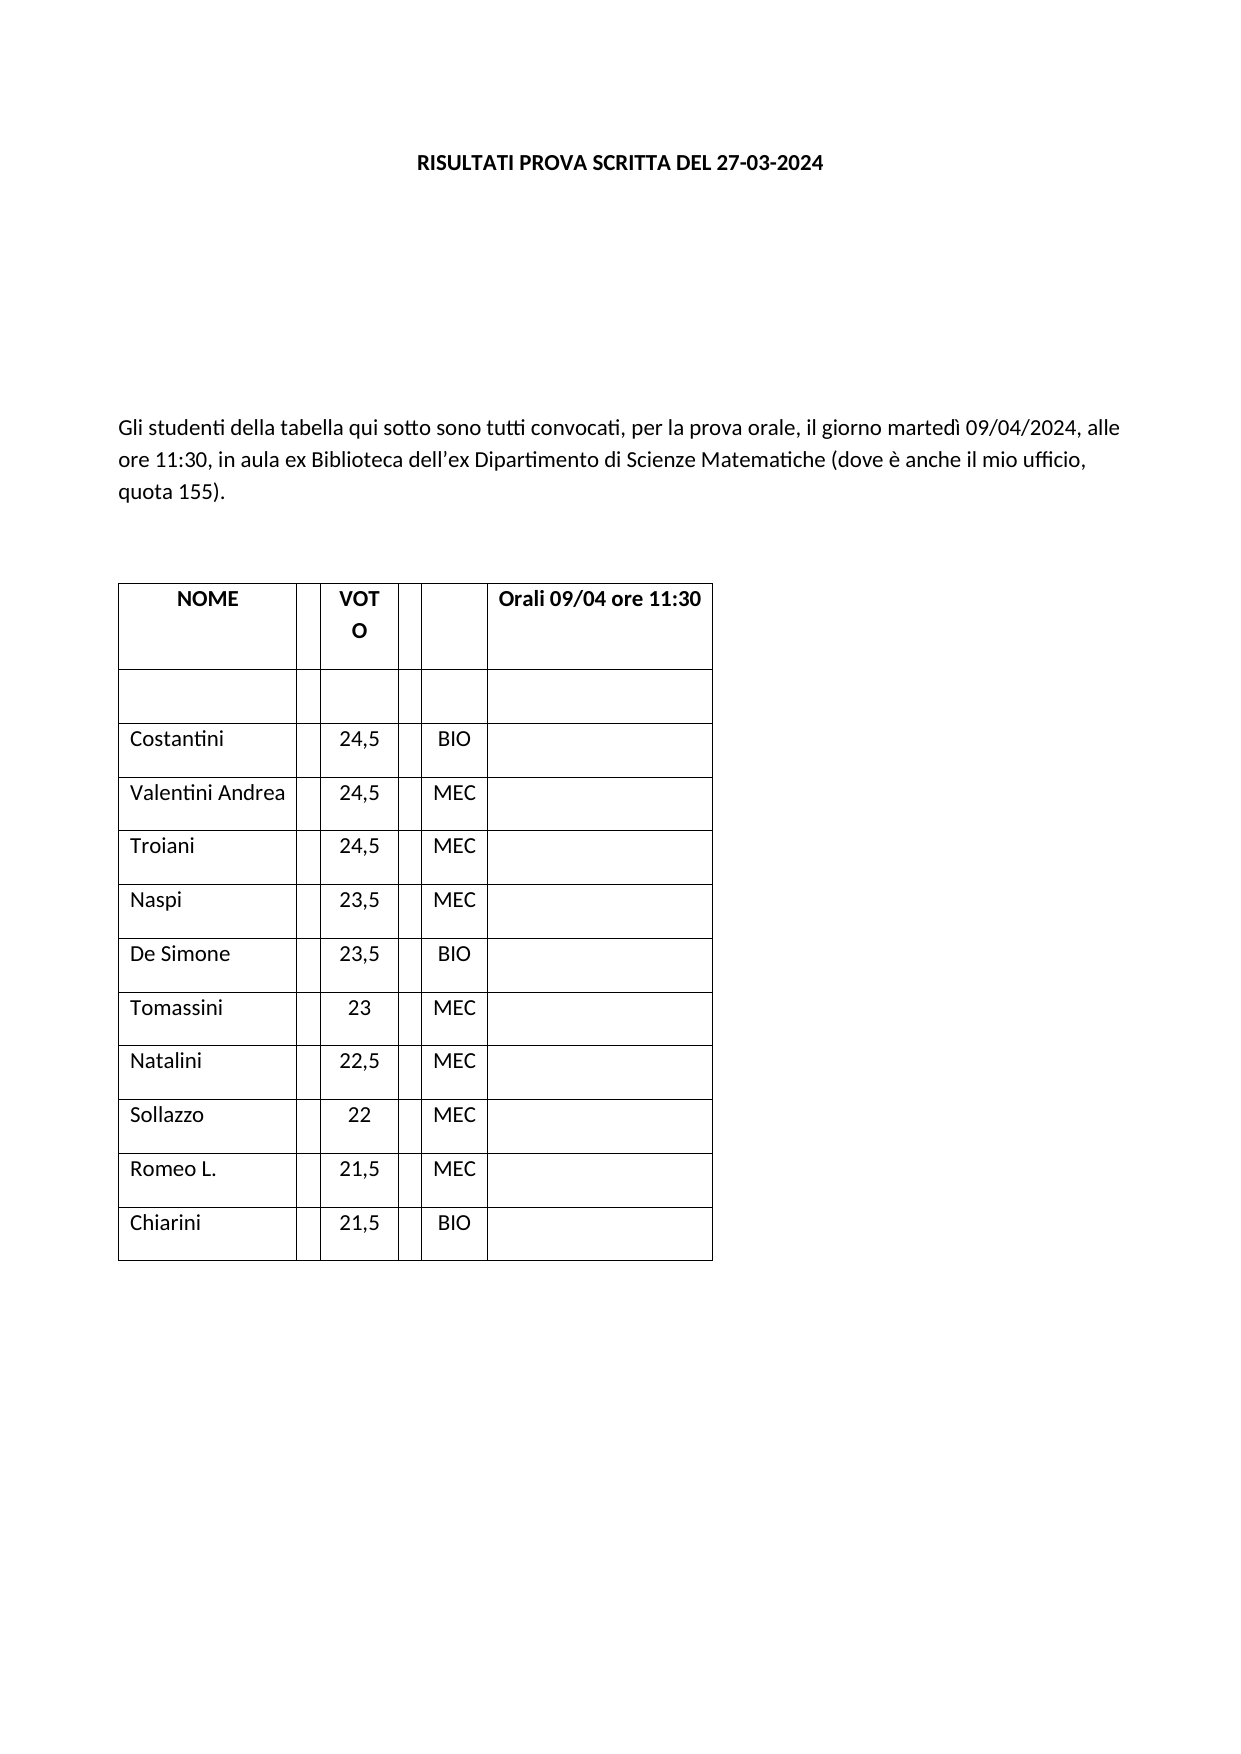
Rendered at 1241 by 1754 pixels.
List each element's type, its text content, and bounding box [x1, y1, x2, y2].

table_cell MEC [422, 1154, 487, 1207]
table_cell De Simone [119, 939, 296, 992]
table_cell Tomassini [119, 993, 296, 1045]
table_cell MEC [422, 885, 487, 938]
table_cell [297, 1208, 320, 1260]
table_cell Valentini Andrea [119, 778, 296, 830]
table_header [422, 584, 487, 669]
table_cell [488, 993, 712, 1045]
table_cell [488, 1154, 712, 1207]
table_header [297, 584, 320, 669]
table_cell Troiani [119, 831, 296, 884]
table_cell [297, 939, 320, 992]
table_cell Naspi [119, 885, 296, 938]
table_cell [297, 993, 320, 1045]
table_cell 21,5 [321, 1154, 398, 1207]
table_cell 24,5 [321, 831, 398, 884]
table_cell [321, 670, 398, 723]
table_cell [297, 670, 320, 723]
table_cell [399, 1208, 421, 1260]
table_cell [399, 885, 421, 938]
table_cell 23,5 [321, 885, 398, 938]
table_cell [488, 778, 712, 830]
table_cell BIO [422, 939, 487, 992]
table_header Orali 09/04 ore 11:30 [488, 584, 712, 669]
table_cell [399, 1100, 421, 1153]
table_cell [399, 1154, 421, 1207]
table_cell 23 [321, 993, 398, 1045]
text Gli studenti della tabella qui sotto sono tutti convocati, per la prova orale, il giorno martedì 09/04/2024, alle ore 11:30, in aula ex Biblioteca dell’ex Dipartimento di Scienze Matematiche (dove è anche il mio ufficio, quota 155). [118, 413, 1122, 505]
table_cell [488, 670, 712, 723]
table_cell [488, 1046, 712, 1099]
table_cell 22,5 [321, 1046, 398, 1099]
table_cell [297, 1154, 320, 1207]
table_cell MEC [422, 1046, 487, 1099]
table_cell 24,5 [321, 778, 398, 830]
table_cell [297, 778, 320, 830]
table_cell [297, 831, 320, 884]
table_cell [297, 724, 320, 777]
table_header NOME [119, 584, 296, 669]
table_header VOTO [321, 584, 398, 669]
table_cell [399, 939, 421, 992]
table_cell [399, 993, 421, 1045]
table_cell 23,5 [321, 939, 398, 992]
table_cell Chiarini [119, 1208, 296, 1260]
table_cell [297, 1046, 320, 1099]
table_cell MEC [422, 1100, 487, 1153]
table_cell [399, 670, 421, 723]
table_cell MEC [422, 831, 487, 884]
table_cell [297, 885, 320, 938]
table_cell Natalini [119, 1046, 296, 1099]
table_cell [488, 724, 712, 777]
table_cell [488, 885, 712, 938]
text RISULTATI PROVA SCRITTA DEL 27-03-2024 [118, 148, 1122, 176]
table_cell 24,5 [321, 724, 398, 777]
table_cell Romeo L. [119, 1154, 296, 1207]
table_cell MEC [422, 778, 487, 830]
table_cell BIO [422, 1208, 487, 1260]
table_cell Costantini [119, 724, 296, 777]
table_cell [488, 1208, 712, 1260]
table_cell [422, 670, 487, 723]
table_cell 22 [321, 1100, 398, 1153]
table_cell [399, 1046, 421, 1099]
table_cell [399, 724, 421, 777]
table_cell Sollazzo [119, 1100, 296, 1153]
table_cell [488, 939, 712, 992]
table_cell [297, 1100, 320, 1153]
table_header [399, 584, 421, 669]
table_cell 21,5 [321, 1208, 398, 1260]
table_cell [488, 831, 712, 884]
table_cell MEC [422, 993, 487, 1045]
table_cell [399, 778, 421, 830]
table_cell [488, 1100, 712, 1153]
table_cell [119, 670, 296, 723]
table_cell [399, 831, 421, 884]
table_cell BIO [422, 724, 487, 777]
